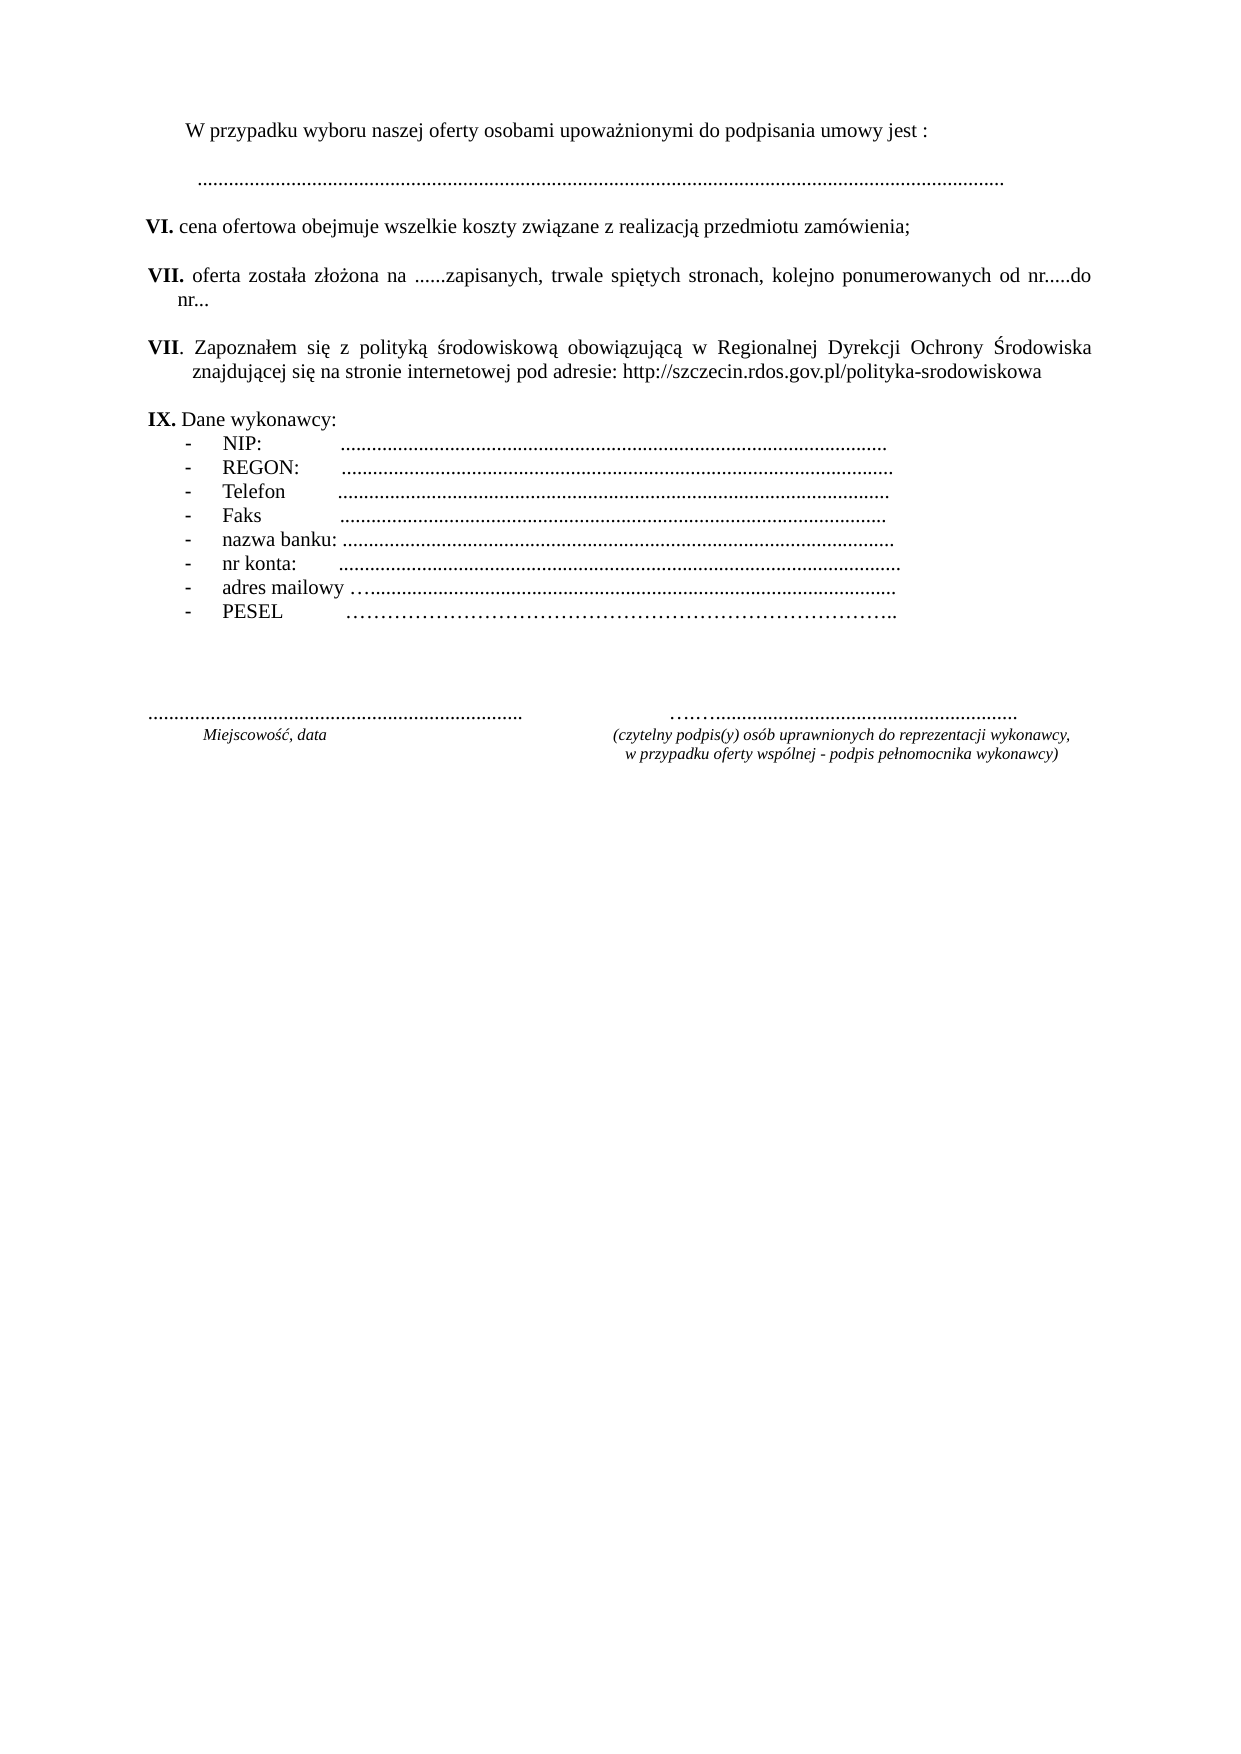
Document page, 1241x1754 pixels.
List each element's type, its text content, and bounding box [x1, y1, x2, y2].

text IX. Dane wykonawcy: [148, 407, 1152, 431]
text Miejscowość, data (czytelny podpis(y) osób uprawnionych do reprezentacji wykonawcy, w przypadku oferty wspólnej - podpis pełnomocnika wykonawcy) [118, 724, 1093, 763]
list nazwa banku: .......................................................................................................... [185, 527, 1093, 551]
text VII. oferta została złożona na ......zapisanych, trwale spiętych stronach, kolejno ponumerowanych od nr.....do nr... [148, 262, 1093, 311]
text ........................................................................................................................................................... [197, 166, 1167, 190]
list PESEL …………………………………………………………………….. [185, 599, 1093, 623]
text W przypadku wyboru naszej oferty osobami upoważnionymi do podpisania umowy jest : [185, 118, 1167, 142]
text ........................................................................ ….….......................................................... [148, 700, 1093, 724]
list NIP: ......................................................................................................... [185, 431, 1093, 455]
list REGON: .......................................................................................................... [185, 455, 1093, 479]
list Telefon .......................................................................................................... [185, 479, 1093, 503]
list nr konta: ............................................................................................................ [185, 551, 1093, 575]
list adres mailowy …..................................................................................................... [185, 575, 1093, 599]
text VI. cena ofertowa obejmuje wszelkie koszty związane z realizacją przedmiotu zamówienia; [145, 214, 1093, 238]
text VII. Zapoznałem się z polityką środowiskową obowiązującą w Regionalnej Dyrekcji Ochrony Środowiska znajdującej się na stronie internetowej pod adresie: http://szczecin.rdos.gov.pl/polityka-srodowiskowa [148, 335, 1093, 383]
list Faks ......................................................................................................... [185, 503, 1093, 527]
